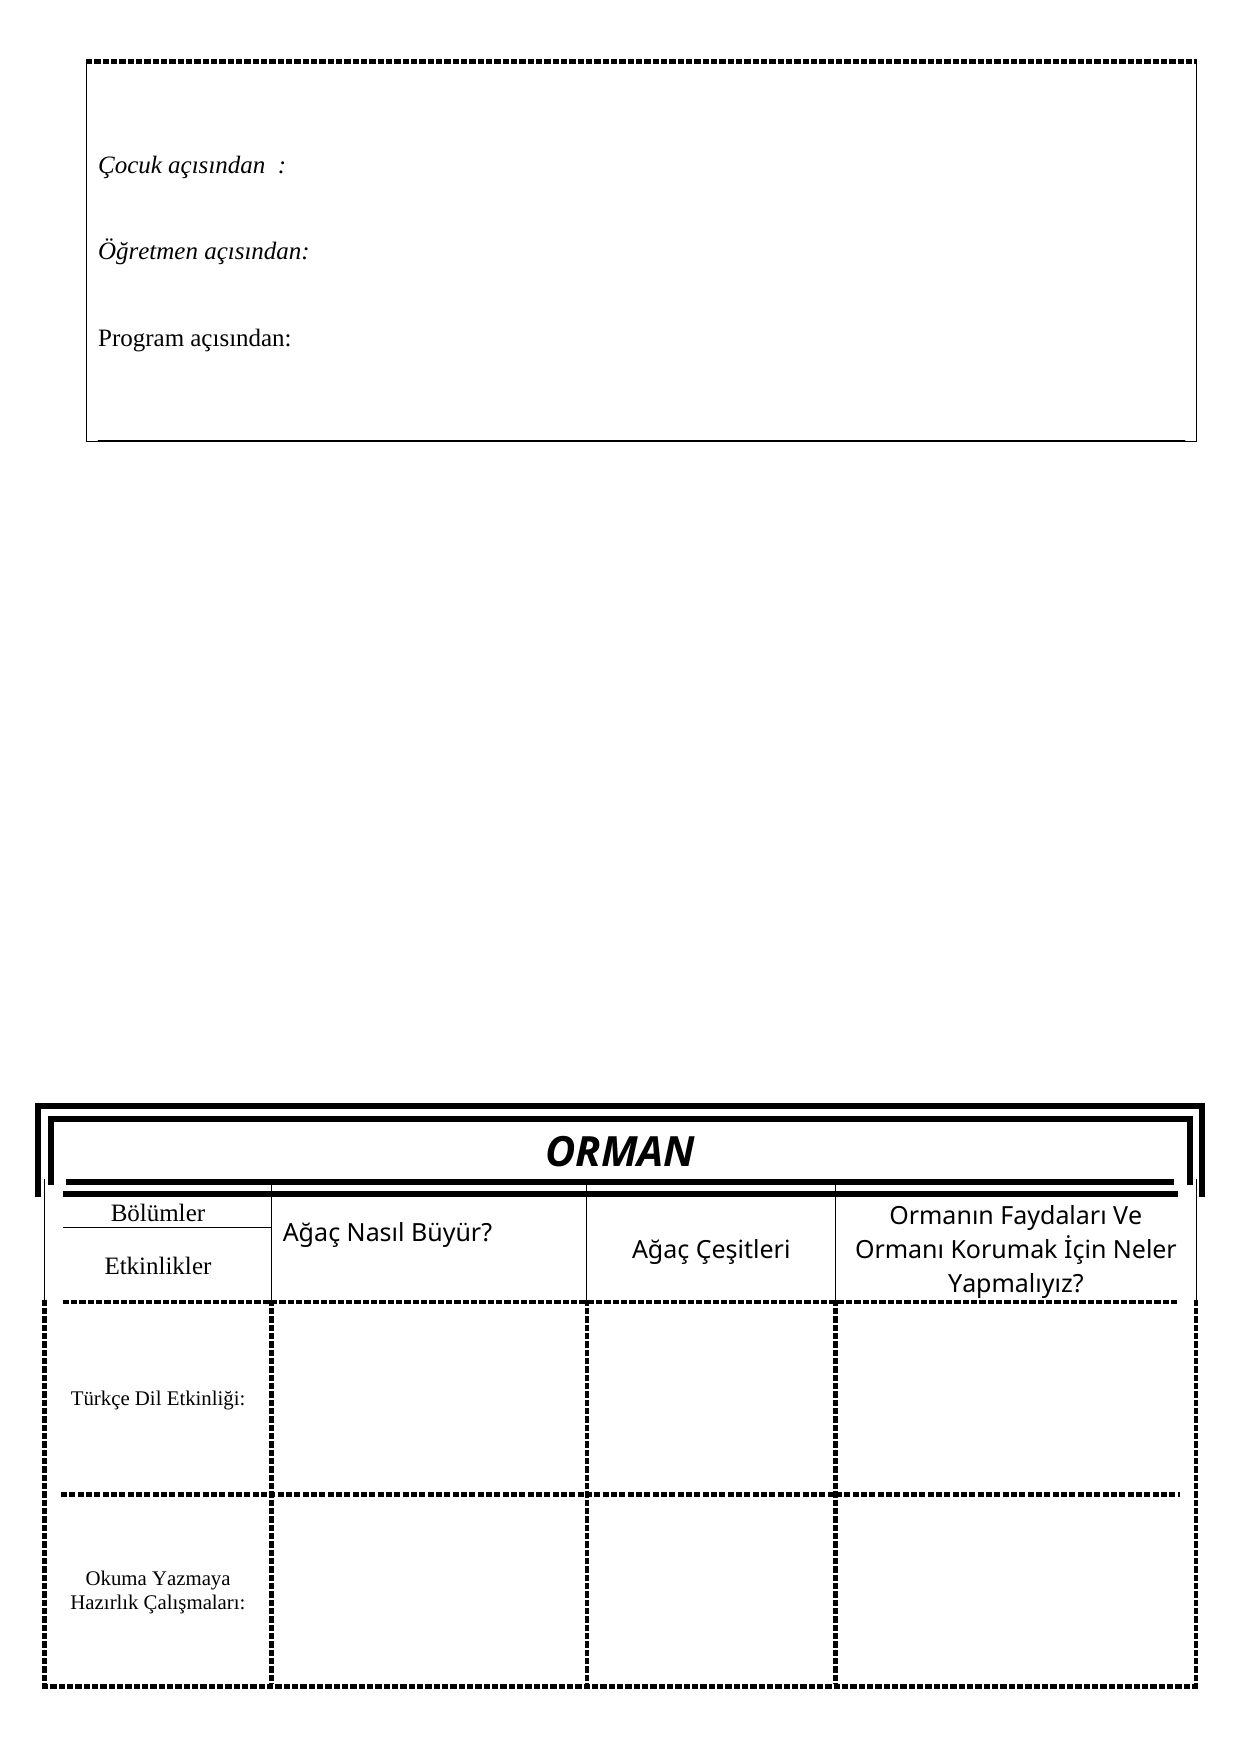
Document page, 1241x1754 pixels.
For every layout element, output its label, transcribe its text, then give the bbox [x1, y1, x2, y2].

table_cell Etkinlikler [45, 1227, 271, 1299]
table_cell [835, 1492, 1196, 1684]
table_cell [87, 59, 1196, 441]
table_cell [587, 1492, 835, 1684]
table_cell Bölümler [45, 1179, 271, 1227]
table_cell [835, 1300, 1196, 1492]
table_cell Ağaç Çeşitleri [587, 1197, 835, 1299]
table_cell [271, 1492, 587, 1684]
table_cell [271, 1300, 587, 1492]
table_cell Ağaç Nasıl Büyür? [272, 1197, 586, 1299]
table_cell Okuma Yazmaya Hazırlık Çalışmaları: [44, 1492, 271, 1684]
table_header ORMAN [44, 1109, 1196, 1178]
table_cell [587, 1300, 835, 1492]
table_cell Türkçe Dil Etkinliği: [44, 1300, 271, 1492]
table_cell Ormanın Faydaları Ve Ormanı Korumak İçin Neler Yapmalıyız? [836, 1179, 1196, 1299]
